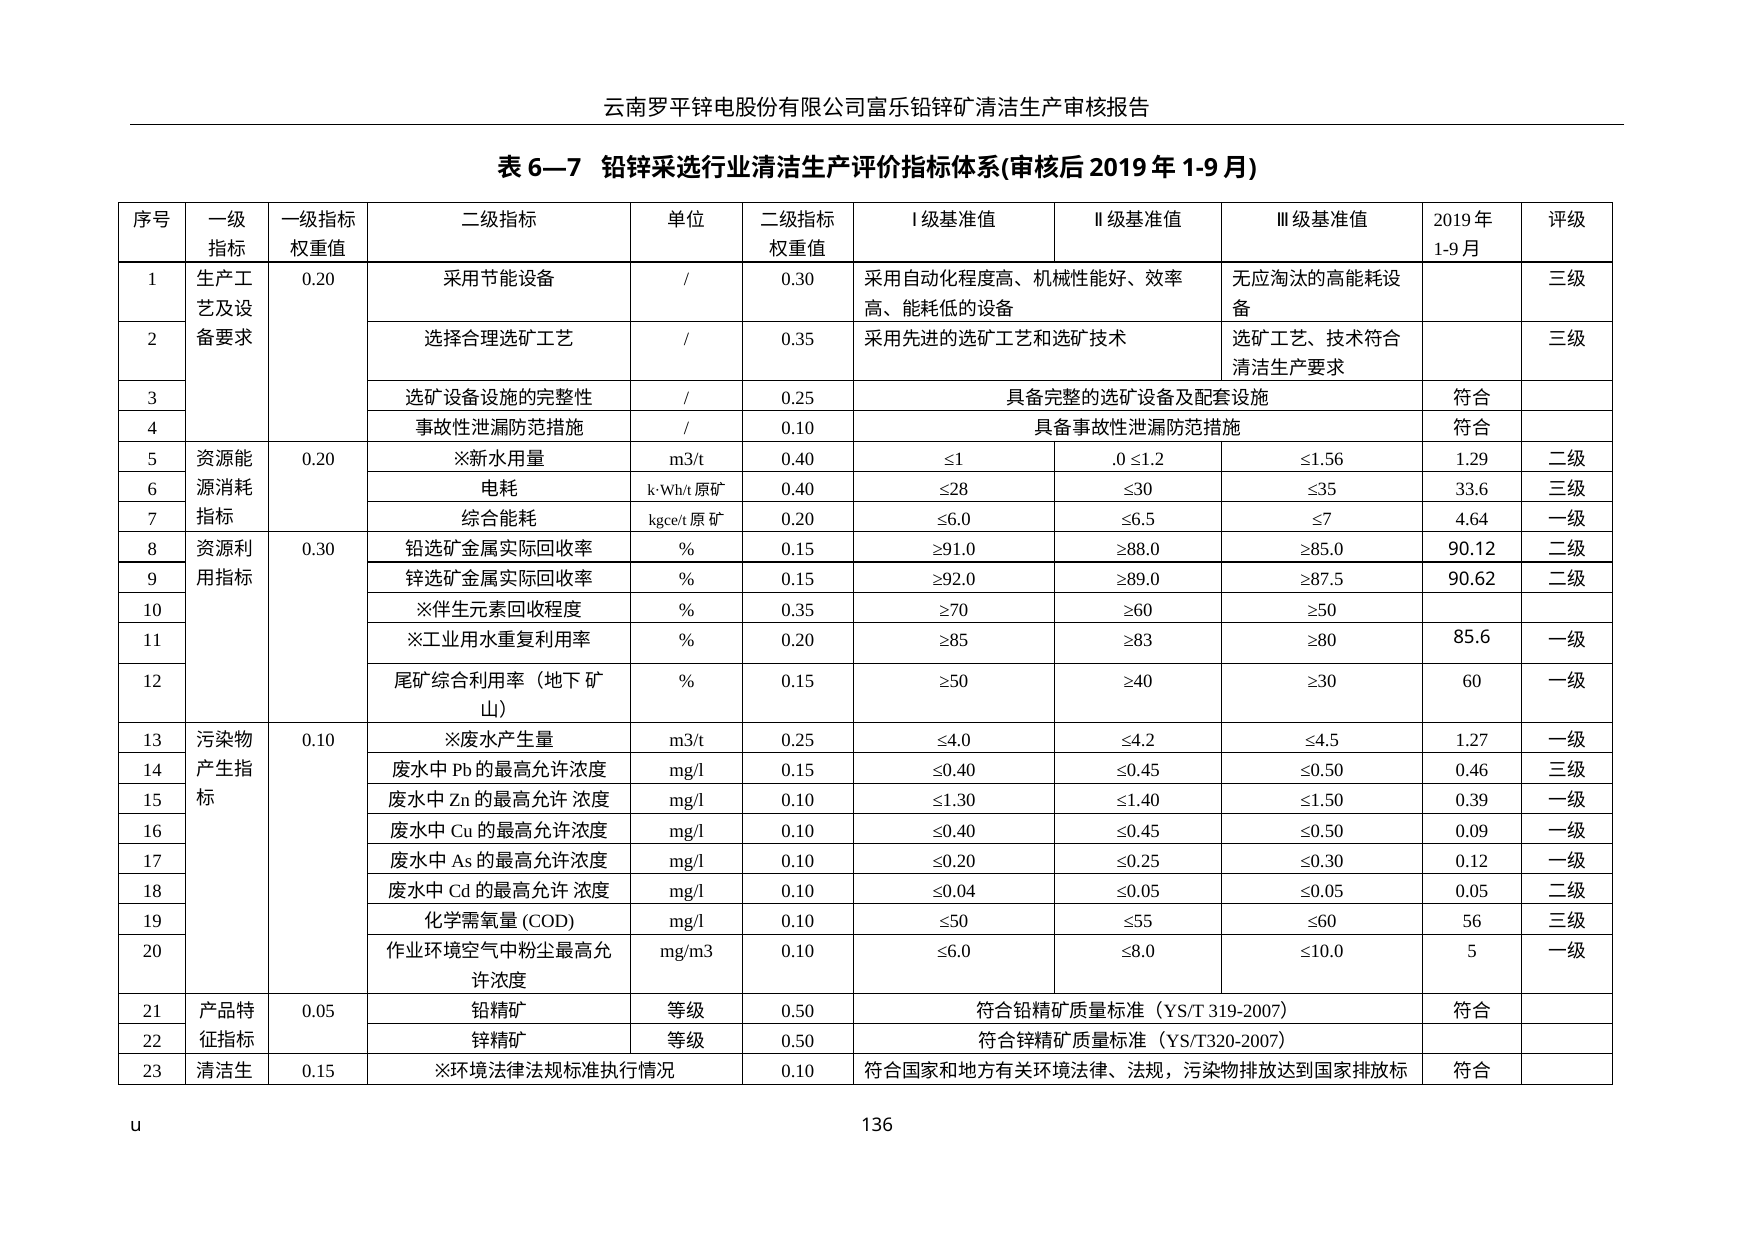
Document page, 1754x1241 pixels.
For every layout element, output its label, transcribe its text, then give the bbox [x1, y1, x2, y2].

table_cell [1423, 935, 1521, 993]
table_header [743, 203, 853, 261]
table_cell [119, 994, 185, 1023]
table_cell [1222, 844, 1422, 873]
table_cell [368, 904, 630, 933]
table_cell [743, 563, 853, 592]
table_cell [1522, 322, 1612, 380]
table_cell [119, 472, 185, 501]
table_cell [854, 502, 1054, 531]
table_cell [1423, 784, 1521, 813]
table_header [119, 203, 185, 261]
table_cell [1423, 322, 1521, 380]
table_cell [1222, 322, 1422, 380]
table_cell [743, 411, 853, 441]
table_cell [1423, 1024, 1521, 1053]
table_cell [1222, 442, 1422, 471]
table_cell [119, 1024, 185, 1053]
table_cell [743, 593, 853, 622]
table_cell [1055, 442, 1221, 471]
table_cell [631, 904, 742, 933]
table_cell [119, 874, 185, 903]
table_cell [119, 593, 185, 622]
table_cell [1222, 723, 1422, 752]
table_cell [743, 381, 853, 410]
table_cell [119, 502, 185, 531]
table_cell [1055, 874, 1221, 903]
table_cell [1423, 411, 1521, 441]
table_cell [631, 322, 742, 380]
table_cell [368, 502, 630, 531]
text 表6—7 铅锌采选行业清洁生产评价指标体系(审核后2019年1-9月) [130, 148, 1624, 184]
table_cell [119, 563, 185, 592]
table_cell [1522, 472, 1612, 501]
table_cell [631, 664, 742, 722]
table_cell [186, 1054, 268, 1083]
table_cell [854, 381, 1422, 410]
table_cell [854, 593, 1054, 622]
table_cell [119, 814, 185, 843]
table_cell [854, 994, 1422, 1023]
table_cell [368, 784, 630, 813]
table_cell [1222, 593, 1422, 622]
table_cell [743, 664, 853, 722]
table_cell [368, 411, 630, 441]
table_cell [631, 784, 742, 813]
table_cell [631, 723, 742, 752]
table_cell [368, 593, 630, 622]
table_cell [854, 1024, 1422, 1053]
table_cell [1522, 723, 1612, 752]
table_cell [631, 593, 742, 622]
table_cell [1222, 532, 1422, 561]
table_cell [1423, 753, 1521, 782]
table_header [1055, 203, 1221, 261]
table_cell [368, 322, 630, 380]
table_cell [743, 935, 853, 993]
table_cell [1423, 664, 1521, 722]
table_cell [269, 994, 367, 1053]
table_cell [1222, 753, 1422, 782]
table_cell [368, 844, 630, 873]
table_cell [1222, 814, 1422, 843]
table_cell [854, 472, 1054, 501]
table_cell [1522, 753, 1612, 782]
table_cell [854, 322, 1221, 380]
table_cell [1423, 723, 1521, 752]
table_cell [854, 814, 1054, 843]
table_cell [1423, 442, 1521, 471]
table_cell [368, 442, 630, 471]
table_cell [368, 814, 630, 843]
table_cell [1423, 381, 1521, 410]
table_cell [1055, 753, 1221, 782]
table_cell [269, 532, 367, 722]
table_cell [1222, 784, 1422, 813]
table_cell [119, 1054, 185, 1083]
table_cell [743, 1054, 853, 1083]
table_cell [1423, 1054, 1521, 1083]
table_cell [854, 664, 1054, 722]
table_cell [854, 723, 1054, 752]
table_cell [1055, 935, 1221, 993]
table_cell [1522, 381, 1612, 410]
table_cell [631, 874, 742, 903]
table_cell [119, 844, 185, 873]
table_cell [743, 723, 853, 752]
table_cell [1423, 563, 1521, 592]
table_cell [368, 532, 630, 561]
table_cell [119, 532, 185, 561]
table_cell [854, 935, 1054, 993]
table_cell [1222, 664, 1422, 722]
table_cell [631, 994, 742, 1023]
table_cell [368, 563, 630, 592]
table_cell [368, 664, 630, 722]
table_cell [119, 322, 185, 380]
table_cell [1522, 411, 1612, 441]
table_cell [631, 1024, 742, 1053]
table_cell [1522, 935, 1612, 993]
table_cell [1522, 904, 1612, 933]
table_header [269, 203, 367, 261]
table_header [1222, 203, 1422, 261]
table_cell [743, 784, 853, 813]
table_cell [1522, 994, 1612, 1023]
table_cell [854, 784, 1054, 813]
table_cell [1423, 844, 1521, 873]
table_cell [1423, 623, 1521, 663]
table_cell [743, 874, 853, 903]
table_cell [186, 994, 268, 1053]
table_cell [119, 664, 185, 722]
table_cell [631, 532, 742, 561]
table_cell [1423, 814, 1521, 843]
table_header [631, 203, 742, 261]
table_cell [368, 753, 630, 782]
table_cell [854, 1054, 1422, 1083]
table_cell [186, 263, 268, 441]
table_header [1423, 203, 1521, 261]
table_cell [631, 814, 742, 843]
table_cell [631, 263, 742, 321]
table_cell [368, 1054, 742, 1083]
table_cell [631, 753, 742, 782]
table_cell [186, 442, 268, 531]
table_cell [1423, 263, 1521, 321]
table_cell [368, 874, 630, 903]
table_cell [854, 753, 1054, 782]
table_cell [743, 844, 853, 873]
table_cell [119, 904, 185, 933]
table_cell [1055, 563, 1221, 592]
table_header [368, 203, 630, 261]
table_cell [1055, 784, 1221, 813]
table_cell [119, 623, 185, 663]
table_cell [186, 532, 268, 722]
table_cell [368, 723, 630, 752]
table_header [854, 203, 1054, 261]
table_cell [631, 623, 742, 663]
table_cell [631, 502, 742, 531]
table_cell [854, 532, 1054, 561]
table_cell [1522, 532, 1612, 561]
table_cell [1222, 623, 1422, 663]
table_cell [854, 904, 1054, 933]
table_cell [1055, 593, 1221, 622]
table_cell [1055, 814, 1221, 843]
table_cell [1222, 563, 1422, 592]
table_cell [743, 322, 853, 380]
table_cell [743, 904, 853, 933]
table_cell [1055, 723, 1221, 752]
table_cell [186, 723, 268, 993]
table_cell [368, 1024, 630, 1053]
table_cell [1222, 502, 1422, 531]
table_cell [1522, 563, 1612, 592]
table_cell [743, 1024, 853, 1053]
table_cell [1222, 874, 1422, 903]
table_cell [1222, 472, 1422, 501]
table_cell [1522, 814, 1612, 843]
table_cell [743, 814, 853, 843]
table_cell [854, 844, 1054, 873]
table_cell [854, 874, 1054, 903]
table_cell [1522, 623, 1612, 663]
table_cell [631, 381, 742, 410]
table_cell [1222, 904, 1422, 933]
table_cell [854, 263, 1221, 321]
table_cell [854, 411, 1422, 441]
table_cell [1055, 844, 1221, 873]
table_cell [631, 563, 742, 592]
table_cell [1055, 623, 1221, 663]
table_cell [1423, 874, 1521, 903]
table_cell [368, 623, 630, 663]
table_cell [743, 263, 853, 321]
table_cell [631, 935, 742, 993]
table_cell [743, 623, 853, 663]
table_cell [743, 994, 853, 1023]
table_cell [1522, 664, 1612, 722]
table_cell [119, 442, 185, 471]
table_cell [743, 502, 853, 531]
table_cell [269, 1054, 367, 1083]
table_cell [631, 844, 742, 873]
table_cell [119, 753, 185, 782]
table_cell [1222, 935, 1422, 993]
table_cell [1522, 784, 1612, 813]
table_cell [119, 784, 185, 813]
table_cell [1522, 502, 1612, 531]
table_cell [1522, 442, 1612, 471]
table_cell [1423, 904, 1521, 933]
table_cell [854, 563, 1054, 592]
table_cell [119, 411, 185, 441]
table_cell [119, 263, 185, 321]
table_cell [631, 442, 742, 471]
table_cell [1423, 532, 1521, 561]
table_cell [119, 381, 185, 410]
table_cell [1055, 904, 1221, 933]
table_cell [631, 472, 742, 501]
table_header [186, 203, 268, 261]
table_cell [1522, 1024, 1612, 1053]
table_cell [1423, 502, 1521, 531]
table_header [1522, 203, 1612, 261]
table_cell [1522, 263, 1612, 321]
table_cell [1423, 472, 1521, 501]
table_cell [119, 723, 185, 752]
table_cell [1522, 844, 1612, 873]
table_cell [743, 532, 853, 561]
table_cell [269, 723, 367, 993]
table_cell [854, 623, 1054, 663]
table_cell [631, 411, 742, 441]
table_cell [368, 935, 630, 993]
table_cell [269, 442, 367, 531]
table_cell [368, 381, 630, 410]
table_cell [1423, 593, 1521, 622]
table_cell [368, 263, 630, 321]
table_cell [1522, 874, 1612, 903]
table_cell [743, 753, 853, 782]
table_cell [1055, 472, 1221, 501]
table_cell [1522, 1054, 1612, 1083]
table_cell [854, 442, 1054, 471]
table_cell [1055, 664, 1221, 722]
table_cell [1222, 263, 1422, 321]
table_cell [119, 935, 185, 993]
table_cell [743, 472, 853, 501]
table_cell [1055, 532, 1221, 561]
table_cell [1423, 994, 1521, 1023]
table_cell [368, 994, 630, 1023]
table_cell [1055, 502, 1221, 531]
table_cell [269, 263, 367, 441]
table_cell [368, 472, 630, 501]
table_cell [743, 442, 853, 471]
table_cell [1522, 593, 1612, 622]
